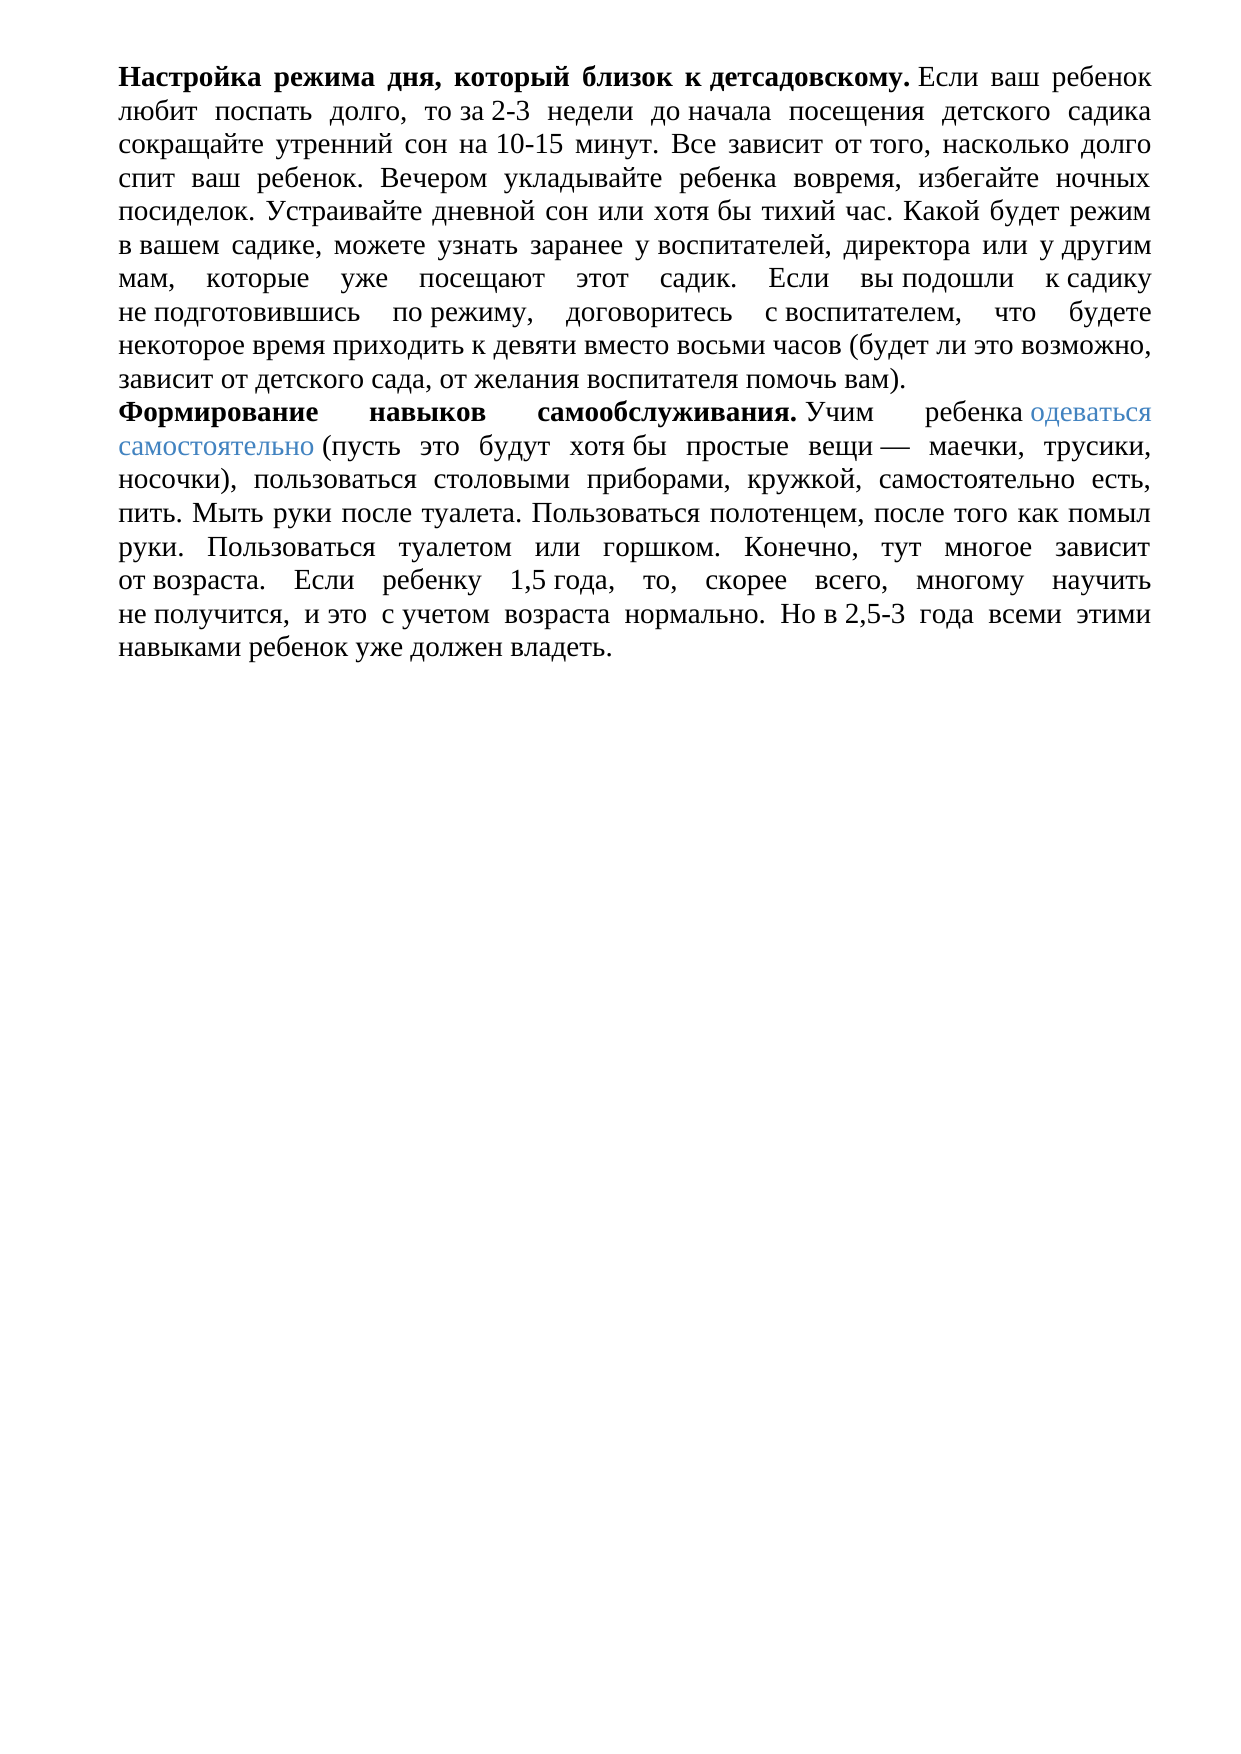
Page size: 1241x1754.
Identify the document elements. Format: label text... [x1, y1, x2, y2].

text Настройка режима дня, который близок к детсадовскому. Если ваш ребенок любит поспать долго, то за 2-3 недели до начала посещения детского садика сокращайте утренний сон на 10-15 минут. Все зависит от того, насколько долго спит ваш ребенок. Вечером укладывайте ребенка вовремя, избегайте ночных посиделок. Устраивайте дневной сон или хотя бы тихий час. Какой будет режим в вашем садике, можете узнать заранее у воспитателей, директора или у другим мам, которые уже посещают этот садик. Если вы подошли к садику не подготовившись по режиму, договоритесь с воспитателем, что будете некоторое время приходить к девяти вместо восьми часов (будет ли это возможно, зависит от детского сада, от желания воспитателя помочь вам). [118, 59, 1152, 394]
text Формирование навыков самообслуживания. Учим ребенка одеваться самостоятельно (пусть это будут хотя бы простые вещи — маечки, трусики, носочки), пользоваться столовыми приборами, кружкой, самостоятельно есть, пить. Мыть руки после туалета. Пользоваться полотенцем, после того как помыл руки. Пользоваться туалетом или горшком. Конечно, тут многое зависит от возраста. Если ребенку 1,5 года, то, скорее всего, многому научить не получится, и это с учетом возраста нормально. Но в 2,5-3 года всеми этими навыками ребенок уже должен владеть. [118, 394, 1152, 663]
